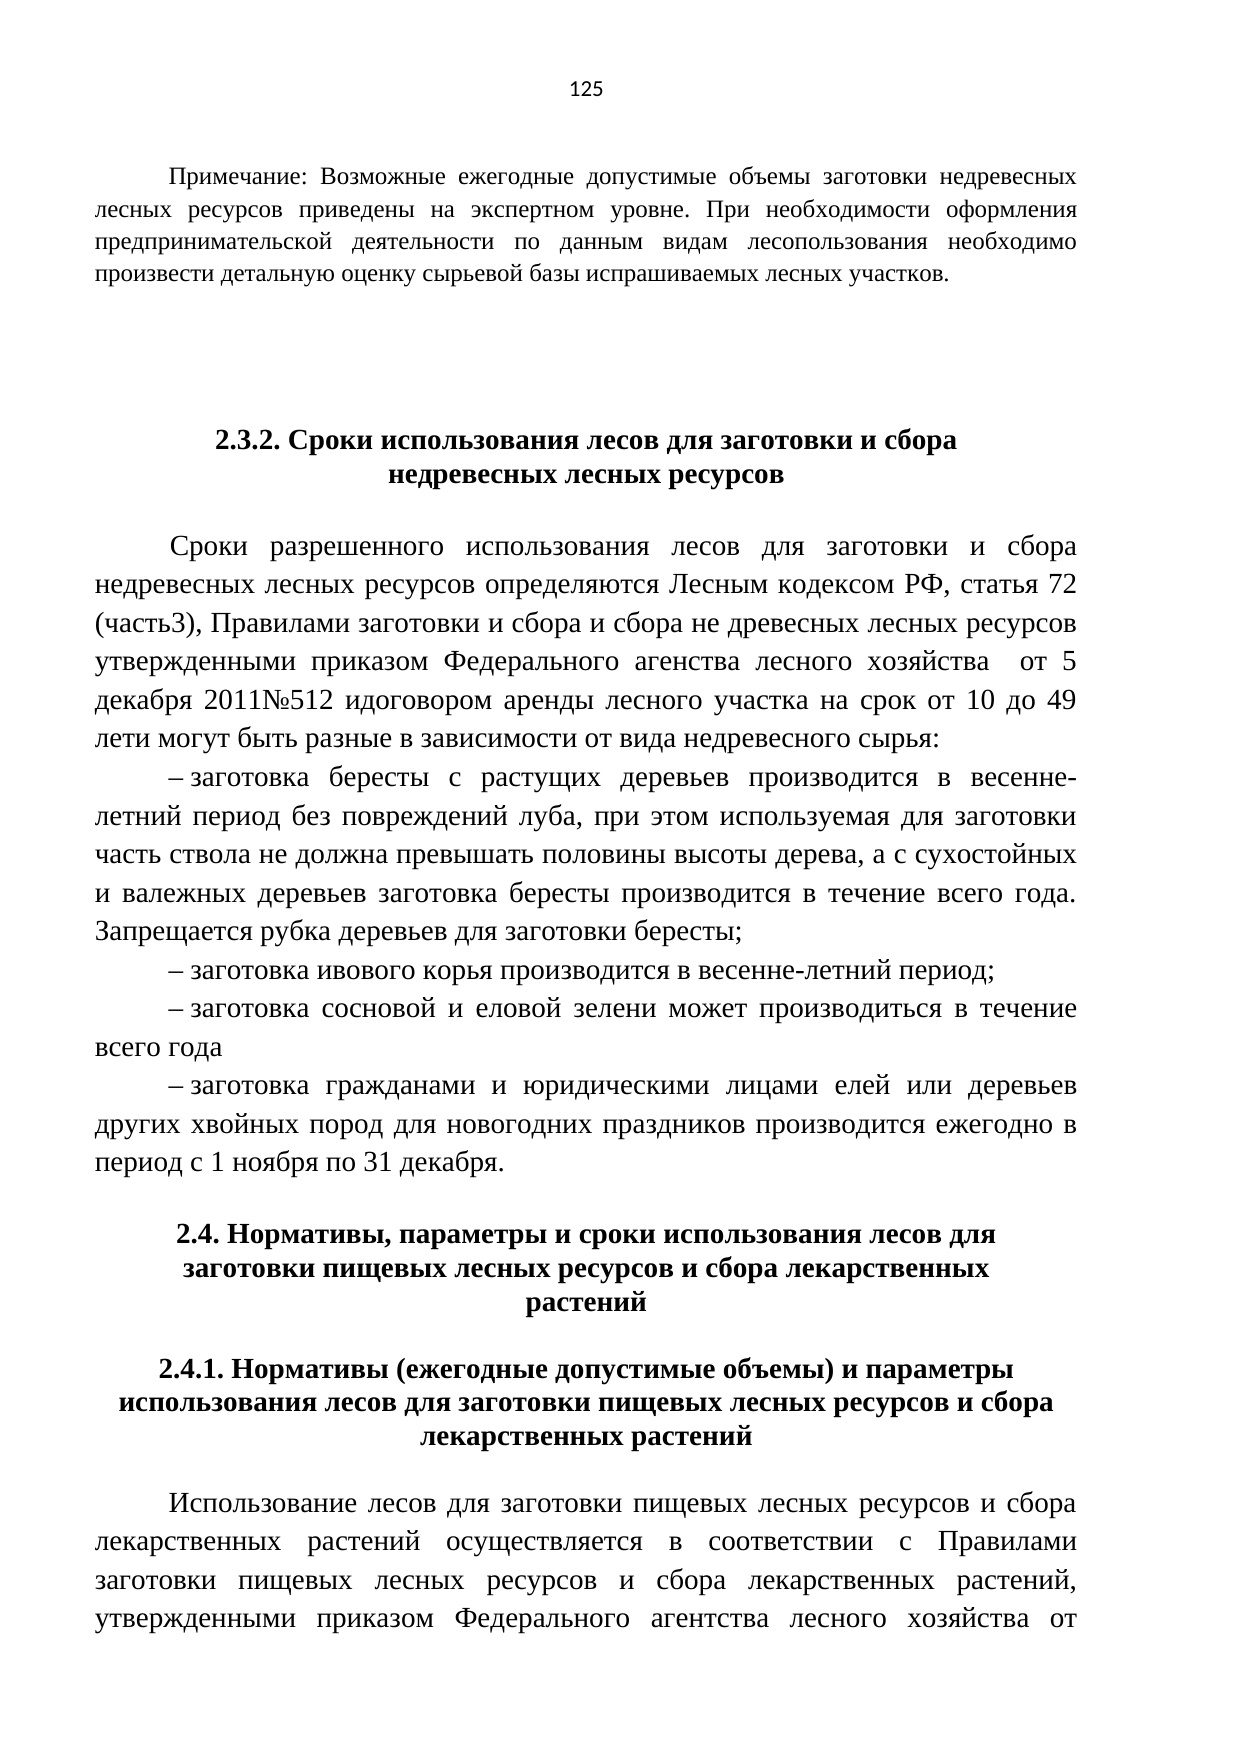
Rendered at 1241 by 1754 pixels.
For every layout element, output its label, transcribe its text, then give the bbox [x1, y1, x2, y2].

text Сроки разрешенного использования лесов для заготовки и сбора недревесных лесных ресурсов определяются Лесным кодексом РФ, статья 72 (часть3), Правилами заготовки и сбора и сбора не древесных лесных ресурсов утвержденными приказом Федерального агенства лесного хозяйства от 5 декабря 2011№512 идоговором аренды лесного участка на срок от 10 до 49 лети могут быть разные в зависимости от вида недревесного сырья: [94, 528, 1078, 754]
text заготовки пищевых лесных ресурсов и сбора лекарственных [94, 1250, 1078, 1284]
text Примечание: Возможные ежегодные допустимые объемы заготовки недревесных лесных ресурсов приведены на экспертном уровне. При необходимости оформления предпринимательской деятельности по данным видам лесопользования необходимо произвести детальную оценку сырьевой базы испрашиваемых лесных участков. [94, 159, 1078, 288]
text использования лесов для заготовки пищевых лесных ресурсов и сбора лекарственных растений [94, 1384, 1078, 1451]
text 2.4.1. Нормативы (ежегодные допустимые объемы) и параметры [94, 1351, 1078, 1384]
text 2.3.2. Сроки использования лесов для заготовки и сбора [94, 422, 1078, 456]
text – заготовка гражданами и юридическими лицами елей или деревьев других хвойных пород для новогодних праздников производится ежегодно в период с 1 ноября по 31 декабря. [94, 1067, 1078, 1178]
text – заготовка бересты с растущих деревьев производится в весенне-летний период без повреждений луба, при этом используемая для заготовки часть ствола не должна превышать половины высоты дерева, а с сухостойных и валежных деревьев заготовка бересты производится в течение всего года. Запрещается рубка деревьев для заготовки бересты; [94, 759, 1078, 947]
text растений [94, 1284, 1078, 1317]
text – заготовка ивового корья производится в весенне-летний период; [94, 952, 1078, 985]
text – заготовка сосновой и еловой зелени может производиться в течение всего года [94, 990, 1078, 1062]
text 2.4. Нормативы, параметры и сроки использования лесов для [94, 1217, 1078, 1250]
text недревесных лесных ресурсов [94, 456, 1078, 489]
